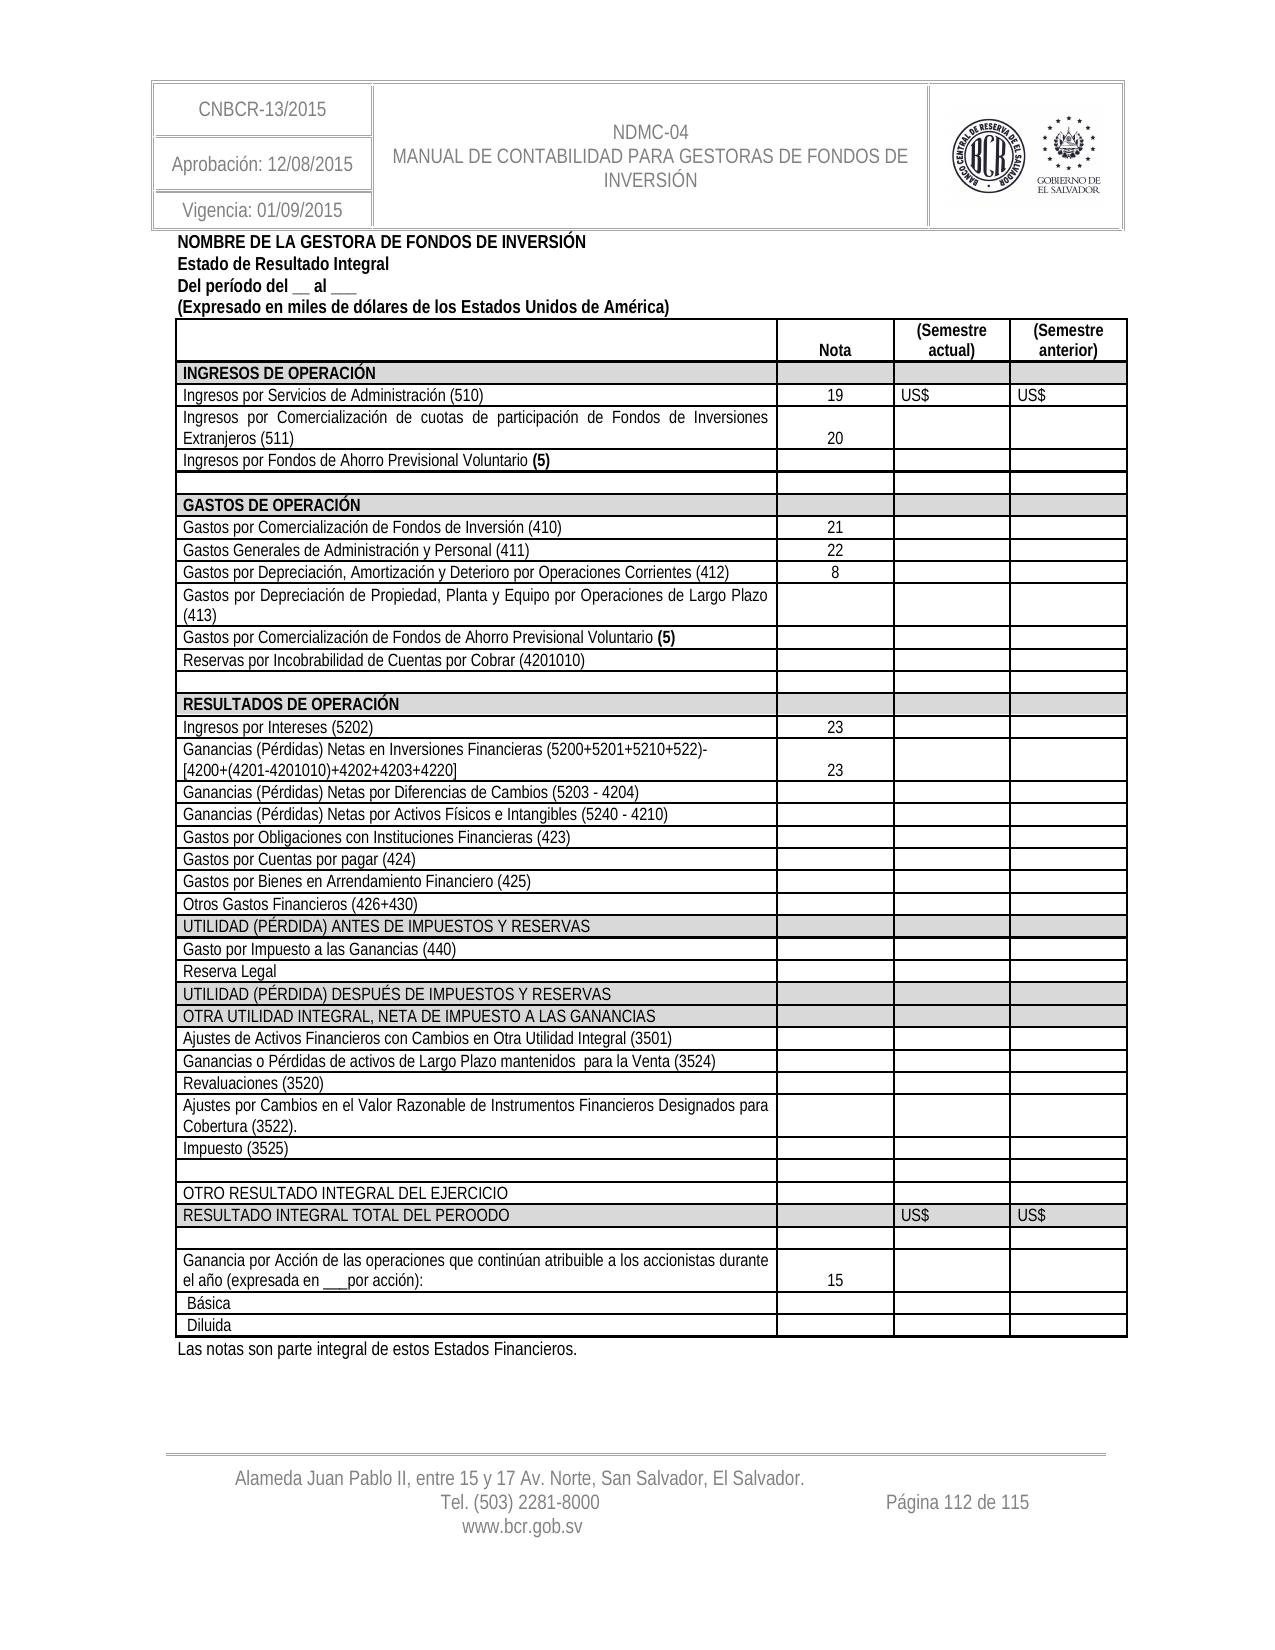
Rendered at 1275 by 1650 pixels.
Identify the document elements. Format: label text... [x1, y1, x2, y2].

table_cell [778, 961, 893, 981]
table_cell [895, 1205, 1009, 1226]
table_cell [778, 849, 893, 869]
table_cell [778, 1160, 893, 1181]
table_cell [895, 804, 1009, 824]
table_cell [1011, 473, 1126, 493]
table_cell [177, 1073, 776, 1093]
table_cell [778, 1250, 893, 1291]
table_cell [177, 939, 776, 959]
table_header (Semestre actual) [895, 320, 1009, 360]
table_cell [895, 363, 1009, 383]
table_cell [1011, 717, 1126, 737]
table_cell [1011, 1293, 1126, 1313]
table_header Nota [778, 320, 893, 360]
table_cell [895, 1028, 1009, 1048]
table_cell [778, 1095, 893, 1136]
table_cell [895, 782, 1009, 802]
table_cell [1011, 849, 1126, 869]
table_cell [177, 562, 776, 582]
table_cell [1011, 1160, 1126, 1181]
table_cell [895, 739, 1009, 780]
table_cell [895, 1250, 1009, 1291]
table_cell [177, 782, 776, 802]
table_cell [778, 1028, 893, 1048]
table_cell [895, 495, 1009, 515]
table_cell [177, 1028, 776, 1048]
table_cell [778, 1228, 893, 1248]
table_cell [895, 407, 1009, 448]
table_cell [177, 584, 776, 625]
text NOMBRE DE LA GESTORA DE FONDOS DE INVERSIÓN [177, 231, 1098, 253]
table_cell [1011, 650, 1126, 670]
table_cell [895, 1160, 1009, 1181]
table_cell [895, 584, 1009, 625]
table_cell Ingresos por Servicios de Administración (510) [177, 385, 776, 405]
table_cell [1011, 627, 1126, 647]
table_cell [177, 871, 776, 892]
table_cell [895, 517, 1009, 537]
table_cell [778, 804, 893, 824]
table_cell Ingresos por Fondos de Ahorro Previsional Voluntario (5) [177, 450, 776, 470]
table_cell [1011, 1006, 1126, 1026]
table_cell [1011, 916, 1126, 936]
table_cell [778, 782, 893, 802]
text Las notas son parte integral de estos Estados Financieros. [177, 1338, 1098, 1359]
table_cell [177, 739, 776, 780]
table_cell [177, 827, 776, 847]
table_cell US$ [895, 385, 1009, 405]
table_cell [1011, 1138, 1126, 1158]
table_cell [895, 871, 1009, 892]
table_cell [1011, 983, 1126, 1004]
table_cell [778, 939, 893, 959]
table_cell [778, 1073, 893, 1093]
table_header [177, 320, 776, 360]
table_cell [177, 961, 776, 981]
text NOMBRE DE LA GESTORA DE FONDOS DE INVERSIÓN [177, 148, 1098, 230]
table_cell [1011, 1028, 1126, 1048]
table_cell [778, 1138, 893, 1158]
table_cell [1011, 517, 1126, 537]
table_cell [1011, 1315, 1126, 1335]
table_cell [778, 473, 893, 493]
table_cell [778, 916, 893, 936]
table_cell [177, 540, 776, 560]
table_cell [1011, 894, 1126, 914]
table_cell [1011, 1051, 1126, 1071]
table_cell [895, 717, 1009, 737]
table_cell [1011, 363, 1126, 383]
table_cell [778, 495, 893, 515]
table_header (Semestre anterior) [1011, 320, 1126, 360]
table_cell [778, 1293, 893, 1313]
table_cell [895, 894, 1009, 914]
table_cell 19 [778, 385, 893, 405]
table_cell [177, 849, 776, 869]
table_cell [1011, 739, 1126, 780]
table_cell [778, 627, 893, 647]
text Estado de Resultado Integral [177, 253, 1098, 274]
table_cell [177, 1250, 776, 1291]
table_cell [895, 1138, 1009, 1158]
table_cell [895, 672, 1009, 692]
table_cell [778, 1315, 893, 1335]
table_cell US$ [1011, 385, 1126, 405]
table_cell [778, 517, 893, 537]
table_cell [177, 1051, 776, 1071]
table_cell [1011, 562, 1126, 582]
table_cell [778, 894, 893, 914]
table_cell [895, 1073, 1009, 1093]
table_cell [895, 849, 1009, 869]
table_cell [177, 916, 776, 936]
text (Expresado en miles de dólares de los Estados Unidos de América) [177, 296, 1098, 318]
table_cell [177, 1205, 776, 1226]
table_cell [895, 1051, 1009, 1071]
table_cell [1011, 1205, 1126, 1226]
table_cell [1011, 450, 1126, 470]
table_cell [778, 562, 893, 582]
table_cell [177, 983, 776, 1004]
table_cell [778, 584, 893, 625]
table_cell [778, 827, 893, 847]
table_cell [778, 363, 893, 383]
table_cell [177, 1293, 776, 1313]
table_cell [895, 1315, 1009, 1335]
table_cell [1011, 407, 1126, 448]
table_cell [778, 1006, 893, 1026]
table_cell 20 [778, 407, 893, 448]
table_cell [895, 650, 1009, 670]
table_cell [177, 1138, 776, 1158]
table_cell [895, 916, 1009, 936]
table_cell INGRESOS DE OPERACIÓN [177, 363, 776, 383]
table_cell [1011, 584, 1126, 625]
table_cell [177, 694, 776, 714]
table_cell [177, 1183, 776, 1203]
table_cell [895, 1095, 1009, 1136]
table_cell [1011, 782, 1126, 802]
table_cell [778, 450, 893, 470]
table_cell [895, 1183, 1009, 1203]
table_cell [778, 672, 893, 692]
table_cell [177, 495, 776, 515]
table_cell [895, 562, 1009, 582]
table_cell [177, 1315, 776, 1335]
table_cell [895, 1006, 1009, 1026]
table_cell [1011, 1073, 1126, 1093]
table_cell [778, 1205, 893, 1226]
table_cell Ingresos por Comercialización de cuotas de participación de Fondos de Inversiones Extranjeros (511) [177, 407, 776, 448]
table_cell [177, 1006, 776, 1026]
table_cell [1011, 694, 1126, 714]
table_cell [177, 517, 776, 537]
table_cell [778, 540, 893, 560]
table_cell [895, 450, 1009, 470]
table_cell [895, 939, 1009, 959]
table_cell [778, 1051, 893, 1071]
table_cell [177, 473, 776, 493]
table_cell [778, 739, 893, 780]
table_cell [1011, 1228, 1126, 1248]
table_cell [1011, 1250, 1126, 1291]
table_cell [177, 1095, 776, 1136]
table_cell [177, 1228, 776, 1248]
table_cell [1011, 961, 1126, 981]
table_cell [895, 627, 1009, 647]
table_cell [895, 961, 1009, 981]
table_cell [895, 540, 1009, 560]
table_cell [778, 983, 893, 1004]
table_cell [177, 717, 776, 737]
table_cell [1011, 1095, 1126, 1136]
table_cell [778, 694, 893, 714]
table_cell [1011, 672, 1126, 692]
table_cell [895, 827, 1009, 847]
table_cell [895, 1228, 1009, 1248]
text Del período del __ al ___ [177, 274, 1098, 296]
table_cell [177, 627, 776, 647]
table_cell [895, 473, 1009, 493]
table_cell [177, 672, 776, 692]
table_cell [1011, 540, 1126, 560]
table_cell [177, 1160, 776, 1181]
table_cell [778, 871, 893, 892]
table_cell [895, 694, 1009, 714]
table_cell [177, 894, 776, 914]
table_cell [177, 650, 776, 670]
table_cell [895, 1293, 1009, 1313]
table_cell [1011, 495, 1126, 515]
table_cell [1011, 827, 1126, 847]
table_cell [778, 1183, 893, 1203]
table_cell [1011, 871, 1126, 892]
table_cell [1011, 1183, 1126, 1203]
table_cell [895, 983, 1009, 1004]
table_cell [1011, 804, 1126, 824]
picture [946, 103, 1105, 209]
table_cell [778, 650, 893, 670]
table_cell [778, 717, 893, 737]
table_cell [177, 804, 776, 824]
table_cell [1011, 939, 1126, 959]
